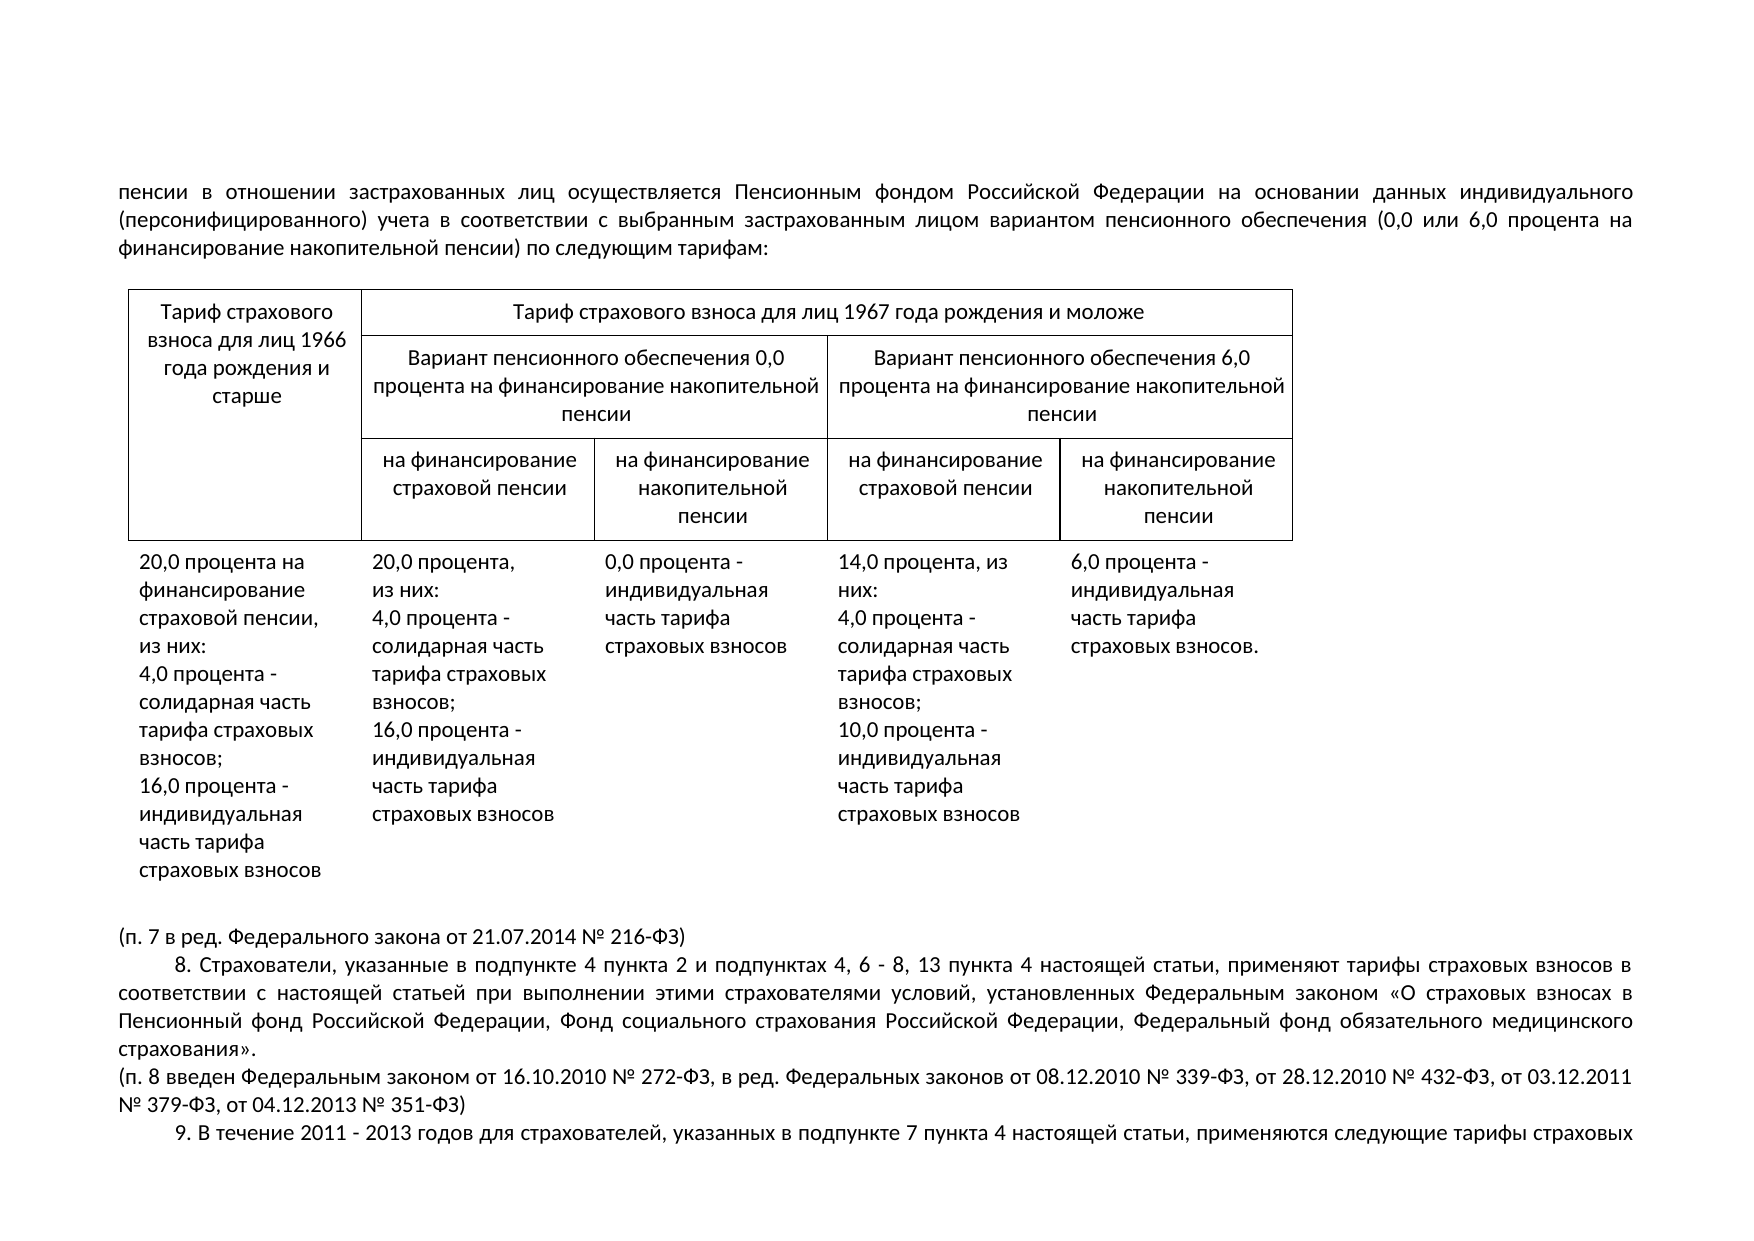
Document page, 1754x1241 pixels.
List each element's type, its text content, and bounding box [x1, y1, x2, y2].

table_cell 0,0 процента - индивидуальная часть тарифа страховых взносов [594, 541, 827, 894]
table_cell 20,0 процента, из них: 4,0 процента - солидарная часть тарифа страховых взносов; 16,0 процента - индивидуальная часть тарифа страховых взносов [361, 541, 594, 894]
table_cell на финансирование страховой пенсии [362, 439, 594, 540]
table_cell на финансирование накопительной пенсии [595, 439, 827, 540]
text 8. Страхователи, указанные в подпункте 4 пункта 2 и подпунктах 4, 6 - 8, 13 пункта 4 настоящей статьи, применяют тарифы страховых взносов в соответствии с настоящей статьей при выполнении этими страхователями условий, установленных Федеральным законом «О страховых взносах в Пенсионный фонд Российской Федерации, Фонд социального страхования Российской Федерации, Федеральный фонд обязательного медицинского страхования». [118, 950, 1636, 1062]
table_cell 6,0 процента - индивидуальная часть тарифа страховых взносов. [1060, 541, 1293, 894]
table_cell на финансирование страховой пенсии [828, 439, 1059, 540]
table_header Тариф страхового взноса для лиц 1966 года рождения и старше [129, 290, 361, 540]
table_cell на финансирование накопительной пенсии [1061, 439, 1292, 540]
table_cell 14,0 процента, из них: 4,0 процента - солидарная часть тарифа страховых взносов; 10,0 процента - индивидуальная часть тарифа страховых взносов [827, 541, 1060, 894]
table_cell Вариант пенсионного обеспечения 6,0 процента на финансирование накопительной пенсии [828, 336, 1292, 438]
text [118, 177, 1636, 261]
table_header Тариф страхового взноса для лиц 1967 года рождения и моложе [362, 290, 1292, 335]
text (п. 7 в ред. Федерального закона от 21.07.2014 № 216-ФЗ) [118, 922, 1636, 950]
text (п. 8 введен Федеральным законом от 16.10.2010 № 272-ФЗ, в ред. Федеральных законов от 08.12.2010 № 339-ФЗ, от 28.12.2010 № 432-ФЗ, от 03.12.2011 № 379-ФЗ, от 04.12.2013 № 351-ФЗ) [118, 1062, 1636, 1118]
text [118, 1118, 1636, 1146]
table_cell 20,0 процента на финансирование страховой пенсии, из них: 4,0 процента - солидарная часть тарифа страховых взносов; 16,0 процента - индивидуальная часть тарифа страховых взносов [128, 541, 361, 894]
table_cell Вариант пенсионного обеспечения 0,0 процента на финансирование накопительной пенсии [362, 336, 827, 438]
